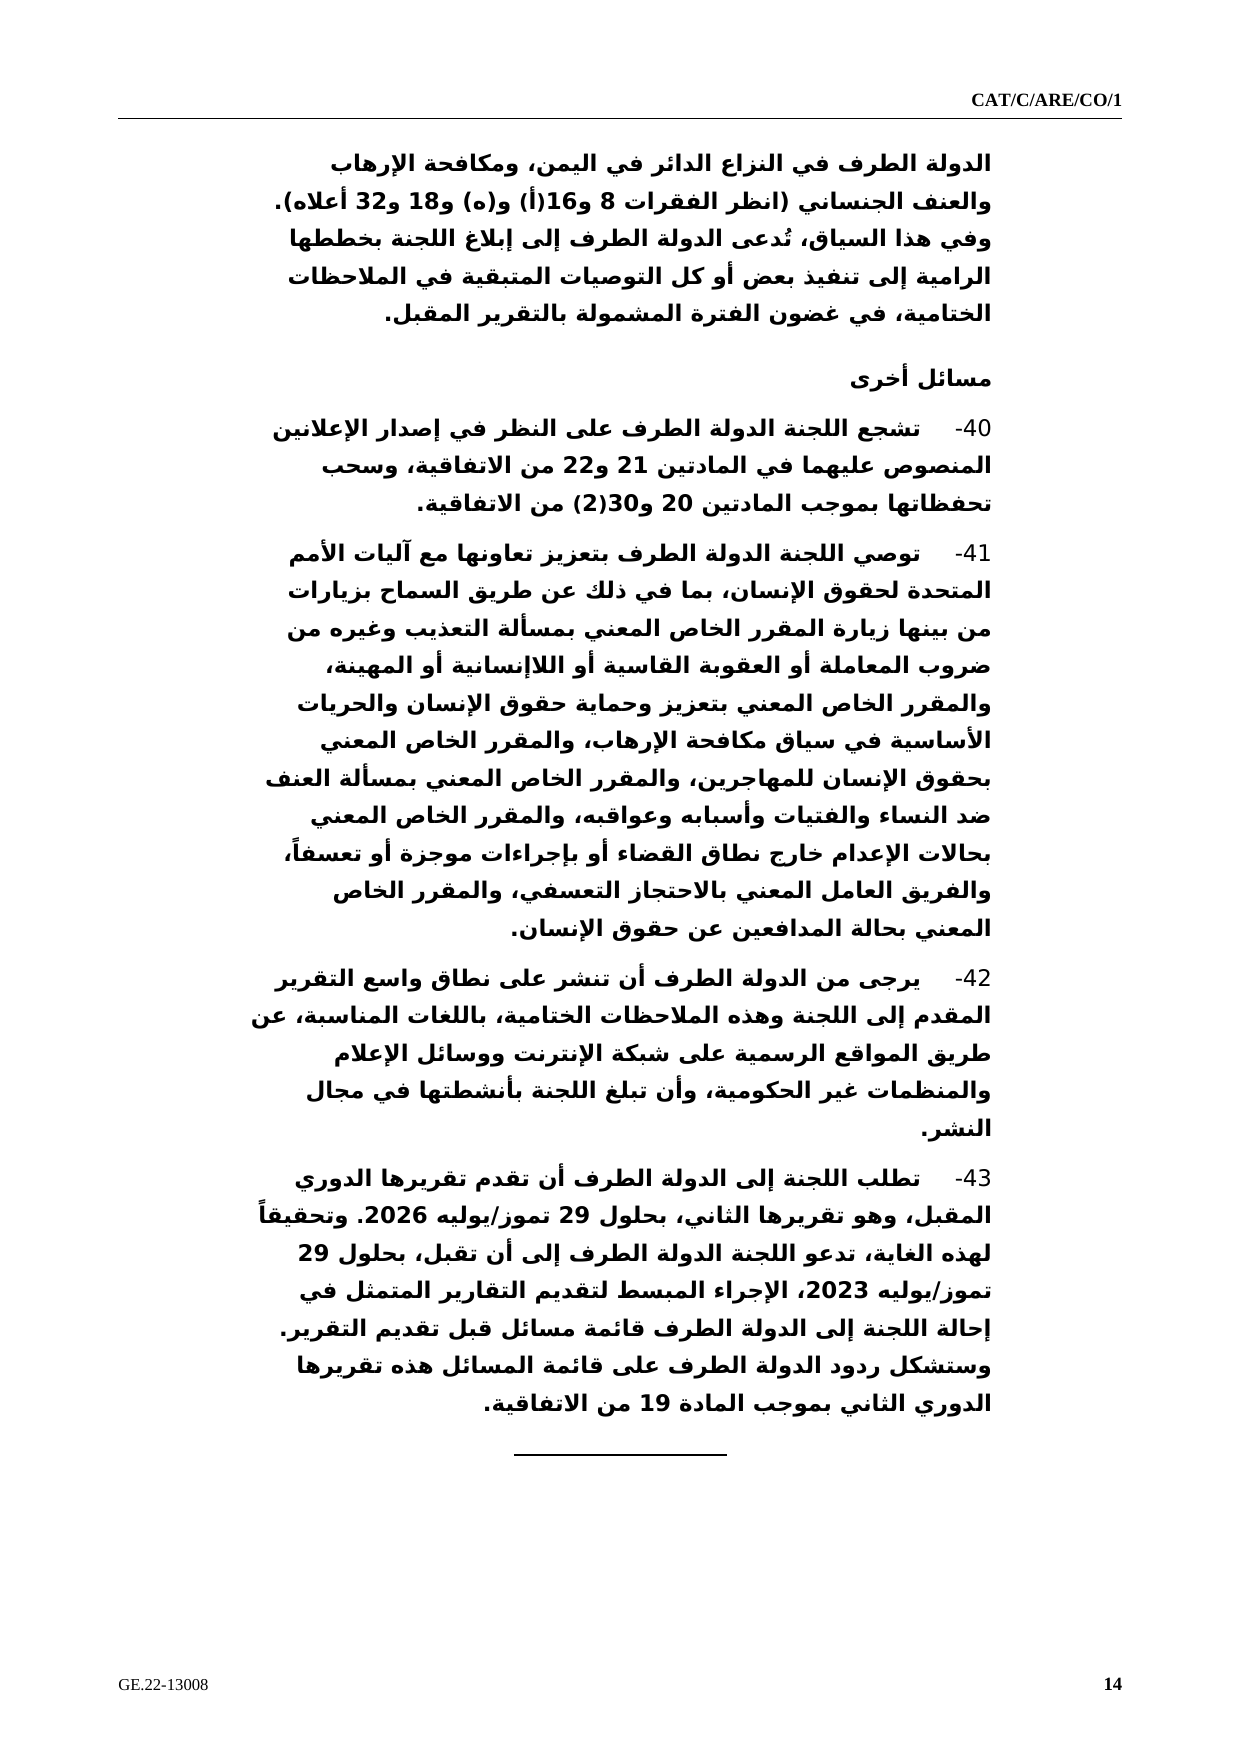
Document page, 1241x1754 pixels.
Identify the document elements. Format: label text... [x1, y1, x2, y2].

text 43- تطلب اللجنة إلى الدولة الطرف أن تقدم تقريرها الدوري المقبل، وهو تقريرها الثاني، بحلول 29 تموز/يوليه 2026. وتحقيقاً لهذه الغاية، تدعو اللجنة الدولة الطرف إلى أن تقبل، بحلول 29 تموز/يوليه 2023، الإجراء المبسط لتقديم التقارير المتمثل في إحالة اللجنة إلى الدولة الطرف قائمة مسائل قبل تقديم التقرير. وستشكل ردود الدولة الطرف على قائمة المسائل هذه تقريرها الدوري الثاني بموجب المادة 19 من الاتفاقية. [248, 1156, 992, 1419]
text 41- توصي اللجنة الدولة الطرف بتعزيز تعاونها مع آليات الأمم المتحدة لحقوق الإنسان، بما في ذلك عن طريق السماح بزيارات من بينها زيارة المقرر الخاص المعني بمسألة التعذيب وغيره من ضروب المعاملة أو العقوبة القاسية أو اللاإنسانية أو المهينة، والمقرر الخاص المعني بتعزيز وحماية حقوق الإنسان والحريات الأساسية في سياق مكافحة الإرهاب، والمقرر الخاص المعني بحقوق الإنسان للمهاجرين، والمقرر الخاص المعني بمسألة العنف ضد النساء والفتيات وأسبابه وعواقبه، والمقرر الخاص المعني بحالات الإعدام خارج نطاق القضاء أو بإجراءات موجزة أو تعسفاً، والفريق العامل المعني بالاحتجاز التعسفي، والمقرر الخاص المعني بحالة المدافعين عن حقوق الإنسان. [248, 531, 992, 944]
text 42- يرجى من الدولة الطرف أن تنشر على نطاق واسع التقرير المقدم إلى اللجنة وهذه الملاحظات الختامية، باللغات المناسبة، عن طريق المواقع الرسمية على شبكة الإنترنت ووسائل الإعلام والمنظمات غير الحكومية، وأن تبلغ اللجنة بأنشطتها في مجال النشر. [248, 956, 992, 1144]
text 40- تشجع اللجنة الدولة الطرف على النظر في إصدار الإعلانين المنصوص عليهما في المادتين 21 و22 من الاتفاقية، وسحب تحفظاتها بموجب المادتين 20 و30(2) من الاتفاقية. [248, 406, 992, 519]
text مسائل أخرى [248, 354, 1122, 394]
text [248, 142, 992, 329]
